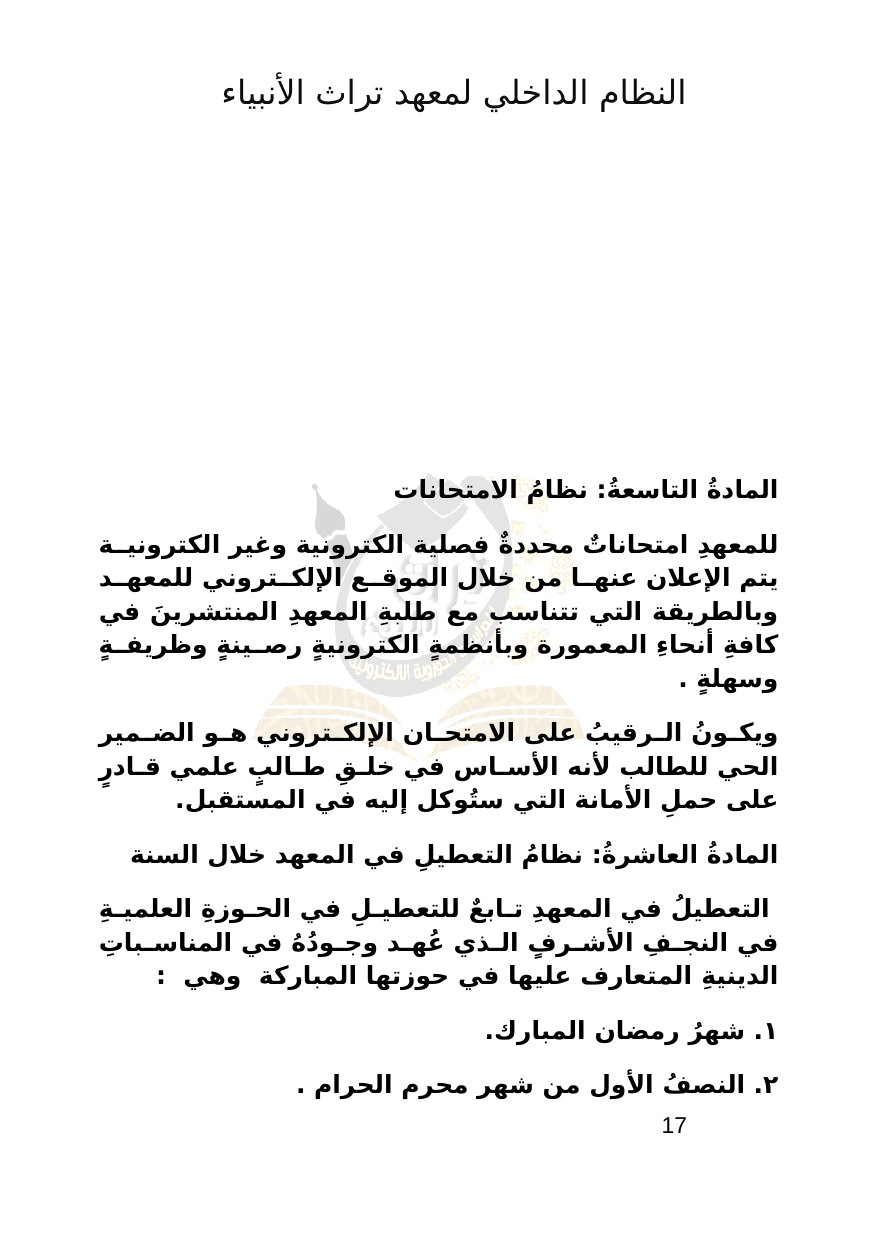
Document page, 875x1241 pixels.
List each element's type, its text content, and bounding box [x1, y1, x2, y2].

text التعطيلُ في المعهدِ تابعٌ للتعطيلِ في الحوزةِ العلميةِ في النجفِ الأشرفٍ الذي عُهد وجودُهُ في المناسباتِ الدينيةِ المتعارف عليها في حوزتها المباركة وهي : [98, 894, 778, 991]
text ٢. النصفُ الأول من شهر محرم الحرام . [98, 1070, 778, 1100]
text المادةُ التاسعةُ: نظامُ الامتحانات [98, 476, 778, 505]
text المادةُ العاشرةُ: نظامُ التعطيلِ في المعهد خلال السنة [98, 840, 778, 869]
text للمعهدِ امتحاناتٌ محددةٌ فصلية الكترونية وغير الكترونية يتم الإعلان عنها من خلال الموقع الإلكتروني للمعهد وبالطريقة التي تتناسب مع طلبةِ المعهدِ المنتشرينَ في كافةِ أنحاءِ المعمورة وبأنظمةٍ الكترونيةٍ رصينةٍ وظريفةٍ وسهلةٍ . [98, 530, 778, 693]
text ١. شهرُ رمضان المبارك. [98, 1016, 778, 1045]
text ويكونُ الرقيبُ على الامتحان الإلكتروني هو الضمير الحي للطالب لأنه الأساس في خلقِ طالبٍ علمي قادرٍ على حملِ الأمانة التي ستُوكل إليه في المستقبل. [98, 719, 778, 815]
